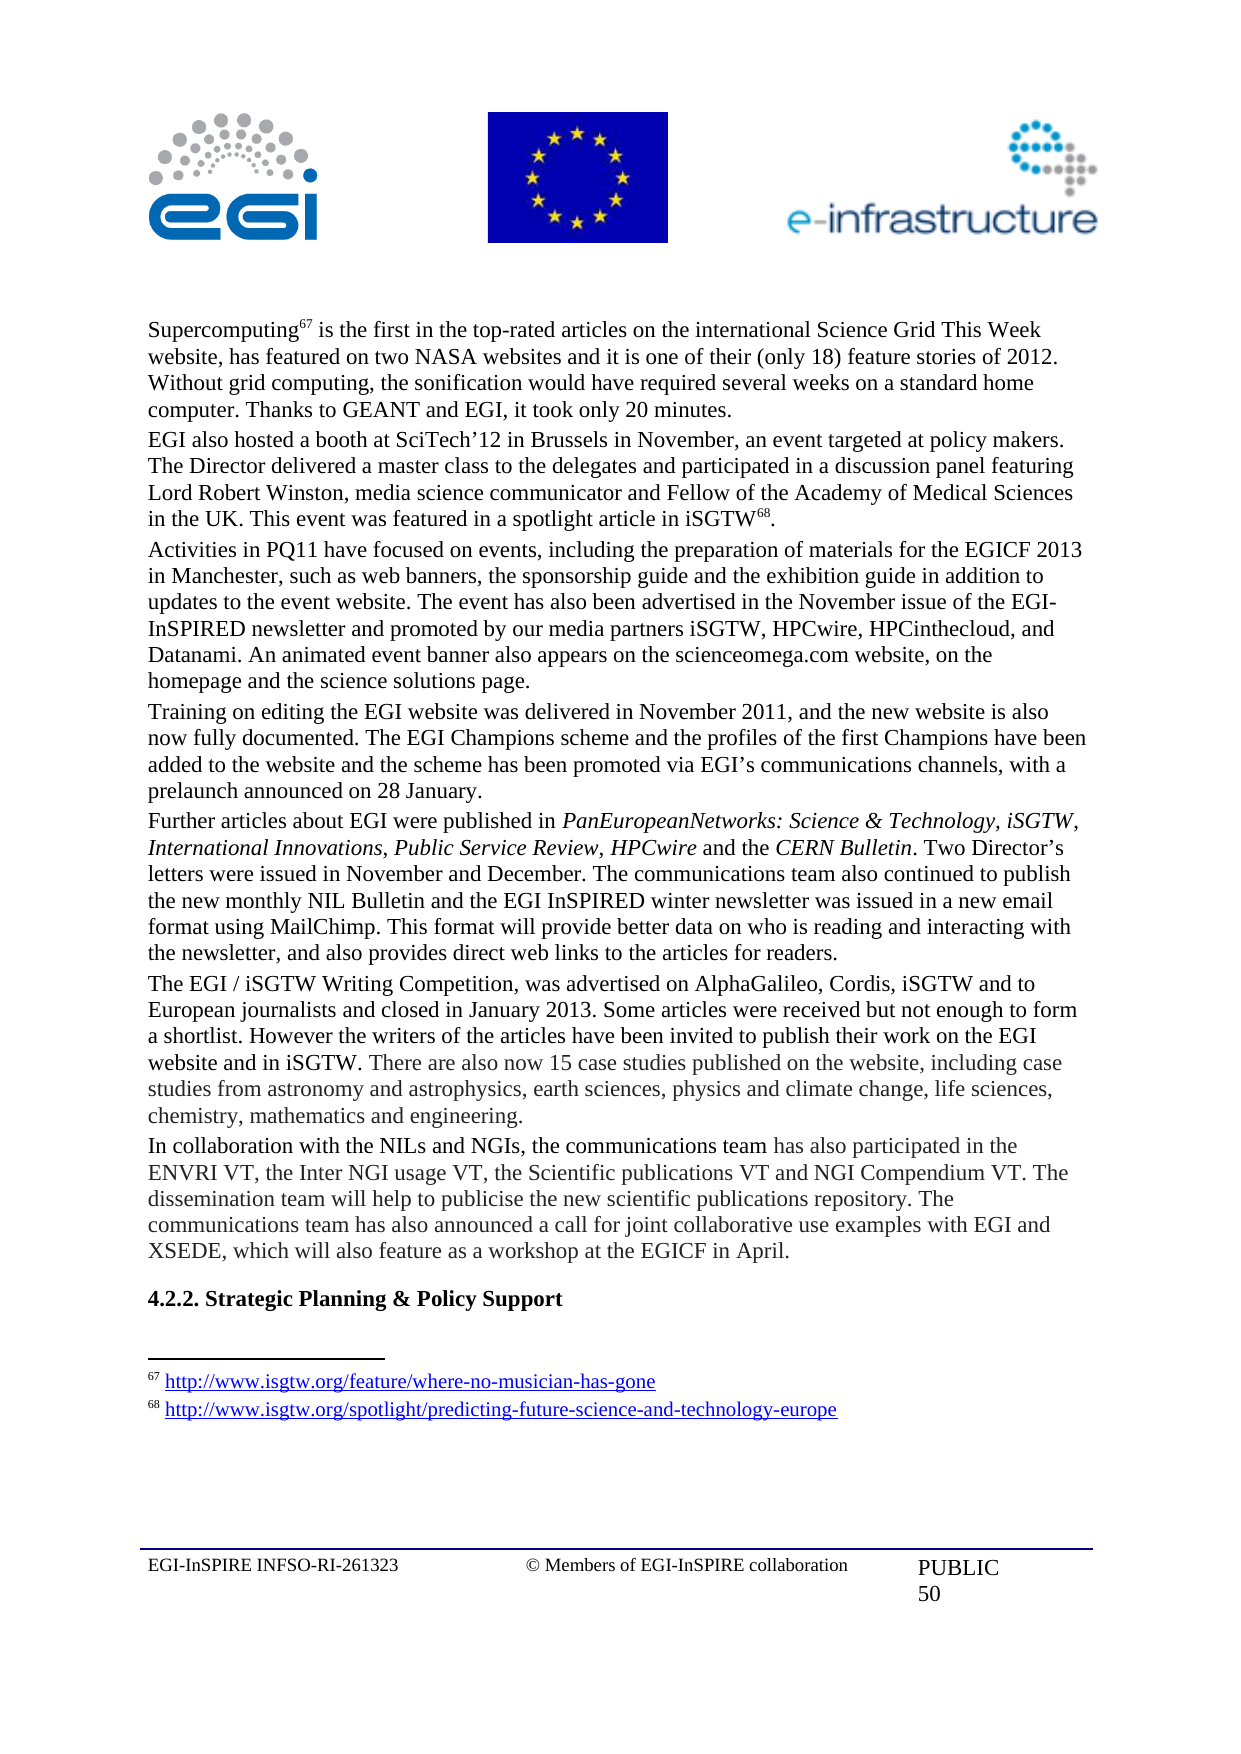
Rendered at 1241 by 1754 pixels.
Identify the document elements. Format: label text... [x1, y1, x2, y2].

text Activities in PQ11 have focused on events, including the preparation of materials for the EGICF 2013 in Manchester, such as web banners, the sponsorship guide and the exhibition guide in addition to updates to the event website. The event has also been advertised in the November issue of the EGI-InSPIRED newsletter and promoted by our media partners iSGTW, HPCwire, HPCinthecloud, and Datanami. An animated event banner also appears on the scienceomega.com website, on the homepage and the science solutions page. [148, 536, 1093, 694]
text In collaboration with the NILs and NGIs, the communications team has also participated in the ENVRI VT, the Inter NGI usage VT, the Scientific publications VT and NGI Compendium VT. The dissemination team will help to publicise the new scientific publications repository. The communications team has also announced a call for joint collaborative use examples with EGI and XSEDE, which will also feature as a workshop at the EGICF in April. [148, 1132, 1093, 1264]
picture [147, 112, 319, 242]
text The EGI / iSGTW Writing Competition, was advertised on AlphaGalileo, Cordis, iSGTW and to European journalists and closed in January 2013. Some articles were received but not enough to form a shortlist. However the writers of the articles have been invited to publish their work on the EGI website and in iSGTW. There are also now 15 case studies published on the website, including case studies from astronomy and astrophysics, earth sciences, physics and climate change, life sciences, chemistry, mathematics and engineering. [148, 970, 1093, 1128]
text EGI also hosted a booth at SciTech’12 in Brussels in November, an event targeted at policy makers. The Director delivered a master class to the delegates and participated in a discussion panel featuring Lord Robert Winston, media science communicator and Fellow of the Academy of Medical Sciences in the UK. This event was featured in a spotlight article in iSGTW. [148, 426, 1093, 532]
subtitle Strategic Planning & Policy Support [148, 1285, 1093, 1311]
picture [487, 112, 668, 243]
text Training on editing the EGI website was delivered in November 2011, and the new website is also now fully documented. The EGI Champions scheme and the profiles of the first Champions have been added to the website and the scheme has been promoted via EGI’s communications channels, with a prelaunch announced on 28 January. [148, 698, 1093, 803]
text Further articles about EGI were published in PanEuropeanNetworks: Science & Technology, iSGTW, International Innovations, Public Service Review, HPCwire and the CERN Bulletin. Two Director’s letters were issued in November and December. The communications team also continued to publish the new monthly NIL Bulletin and the EGI InSPIRED winter newsletter was issued in a new email format using MailChimp. This format will provide better data on who is reading and interacting with the newsletter, and also provides direct web links to the articles for readers. [148, 808, 1093, 966]
picture [780, 112, 1106, 243]
